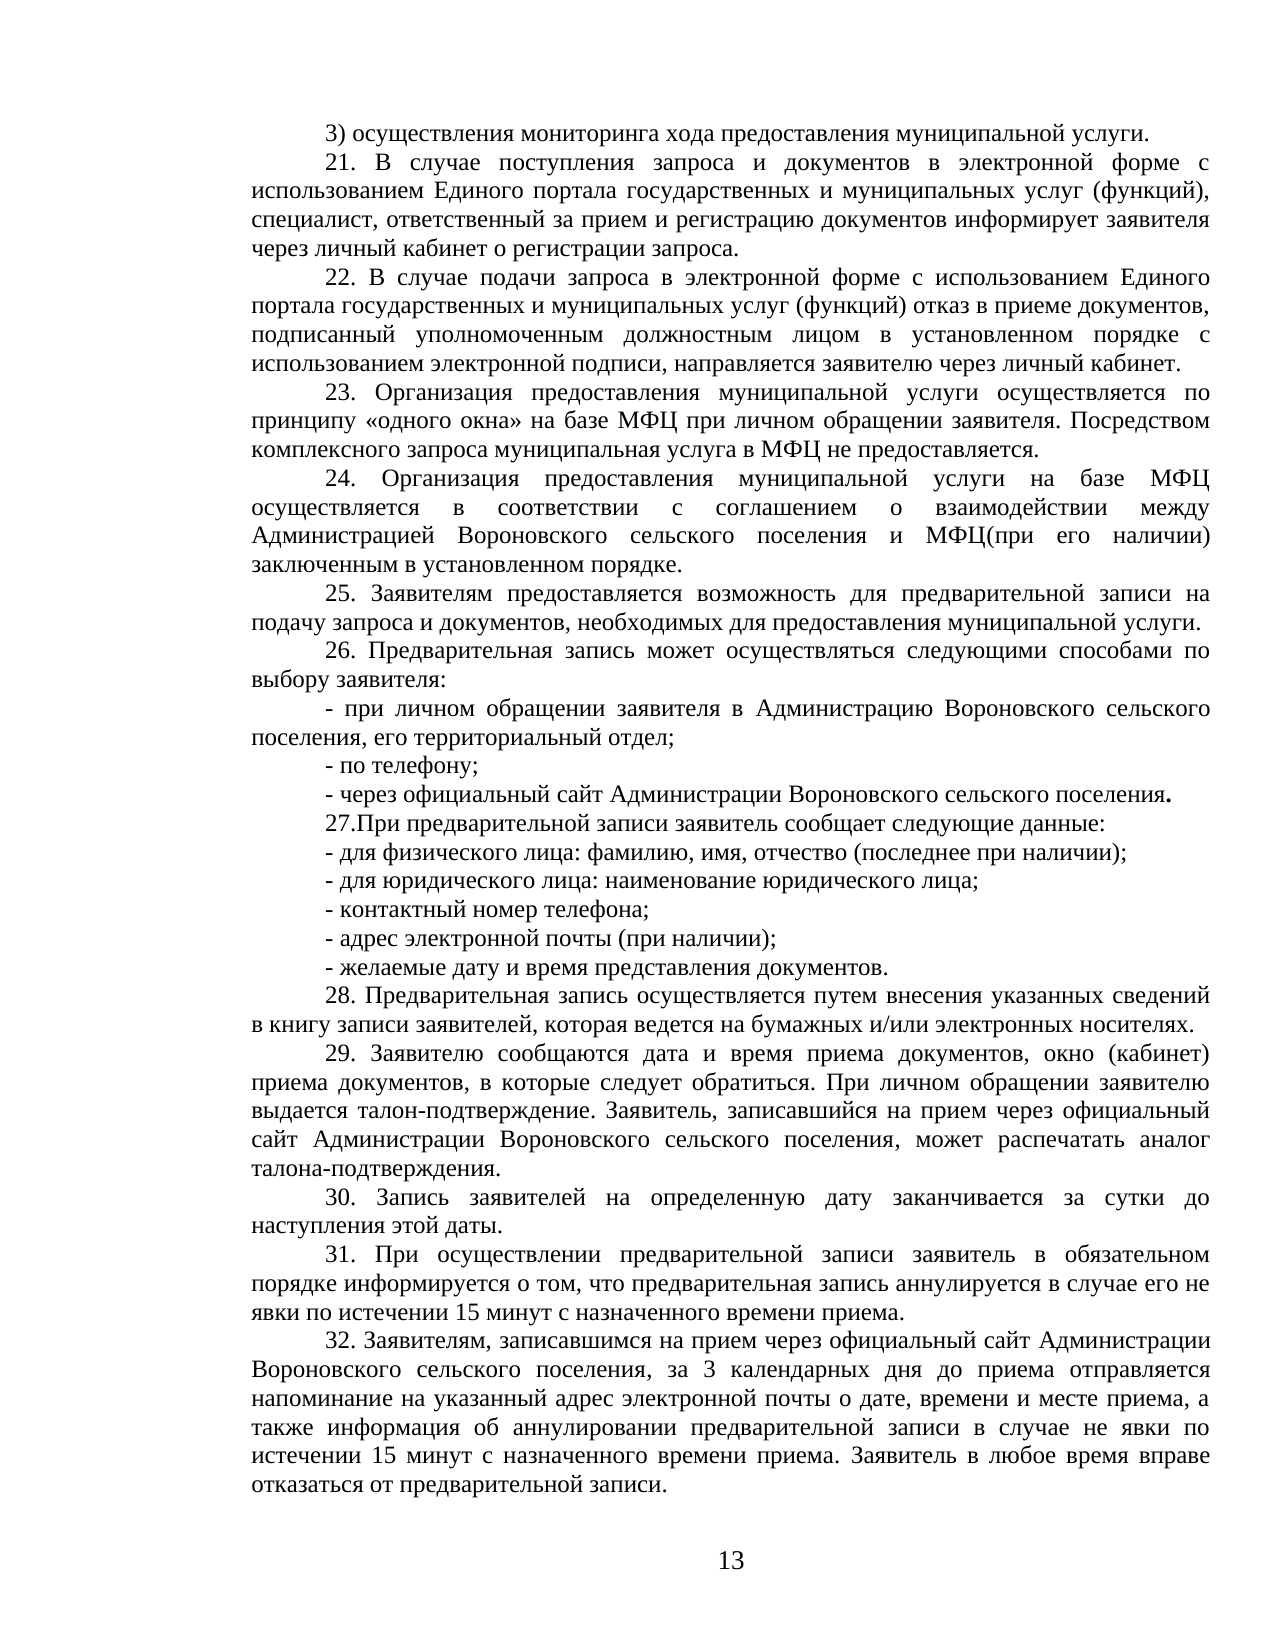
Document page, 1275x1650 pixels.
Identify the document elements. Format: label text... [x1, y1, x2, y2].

text 22. В случае подачи запроса в электронной форме с использованием Единого портала государственных и муниципальных услуг (функций) отказ в приеме документов, подписанный уполномоченным должностным лицом в установленном порядке с использованием электронной подписи, направляется заявителю через личный кабинет. [251, 262, 1211, 377]
text 26. Предварительная запись может осуществляться следующими способами по выбору заявителя: [251, 636, 1211, 693]
text 29. Заявителю сообщаются дата и время приема документов, окно (кабинет) приема документов, в которые следует обратиться. При личном обращении заявителю выдается талон-подтверждение. Заявитель, записавшийся на прием через официальный сайт Администрации Вороновского сельского поселения, может распечатать аналог талона-подтверждения. [251, 1038, 1211, 1182]
text - через официальный сайт Администрации Вороновского сельского поселения. [251, 779, 1211, 808]
text 30. Запись заявителей на определенную дату заканчивается за сутки до наступления этой даты. [251, 1182, 1211, 1239]
text 24. Организация предоставления муниципальной услуги на базе МФЦ осуществляется в соответствии с соглашением о взаимодействии между Администрацией Вороновского сельского поселения и МФЦ(при его наличии) заключенным в установленном порядке. [251, 463, 1211, 578]
text 25. Заявителям предоставляется возможность для предварительной записи на подачу запроса и документов, необходимых для предоставления муниципальной услуги. [251, 578, 1211, 636]
text 27.При предварительной записи заявитель сообщает следующие данные: [251, 808, 1211, 837]
text - адрес электронной почты (при наличии); [251, 923, 1211, 952]
text - контактный номер телефона; [251, 894, 1211, 923]
text 31. При осуществлении предварительной записи заявитель в обязательном порядке информируется о том, что предварительная запись аннулируется в случае его не явки по истечении 15 минут с назначенного времени приема. [251, 1239, 1211, 1326]
text 32. Заявителям, записавшимся на прием через официальный сайт Администрации Вороновского сельского поселения, за 3 календарных дня до приема отправляется напоминание на указанный адрес электронной почты о дате, времени и месте приема, а также информация об аннулировании предварительной записи в случае не явки по истечении 15 минут с назначенного времени приема. Заявитель в любое время вправе отказаться от предварительной записи. [251, 1326, 1211, 1498]
text - при личном обращении заявителя в Администрацию Вороновского сельского поселения, его территориальный отдел; [251, 693, 1211, 751]
text 28. Предварительная запись осуществляется путем внесения указанных сведений в книгу записи заявителей, которая ведется на бумажных и/или электронных носителях. [251, 981, 1211, 1038]
text 3) осуществления мониторинга хода предоставления муниципальной услуги. [251, 118, 1211, 147]
text 23. Организация предоставления муниципальной услуги осуществляется по принципу «одного окна» на базе МФЦ при личном обращении заявителя. Посредством комплексного запроса муниципальная услуга в МФЦ не предоставляется. [251, 377, 1211, 463]
text - для юридического лица: наименование юридического лица; [251, 866, 1211, 894]
text - по телефону; [251, 751, 1211, 779]
text 21. В случае поступления запроса и документов в электронной форме с использованием Единого портала государственных и муниципальных услуг (функций), специалист, ответственный за прием и регистрацию документов информирует заявителя через личный кабинет о регистрации запроса. [251, 147, 1211, 262]
text - желаемые дату и время представления документов. [251, 952, 1211, 981]
text - для физического лица: фамилию, имя, отчество (последнее при наличии); [251, 837, 1211, 866]
